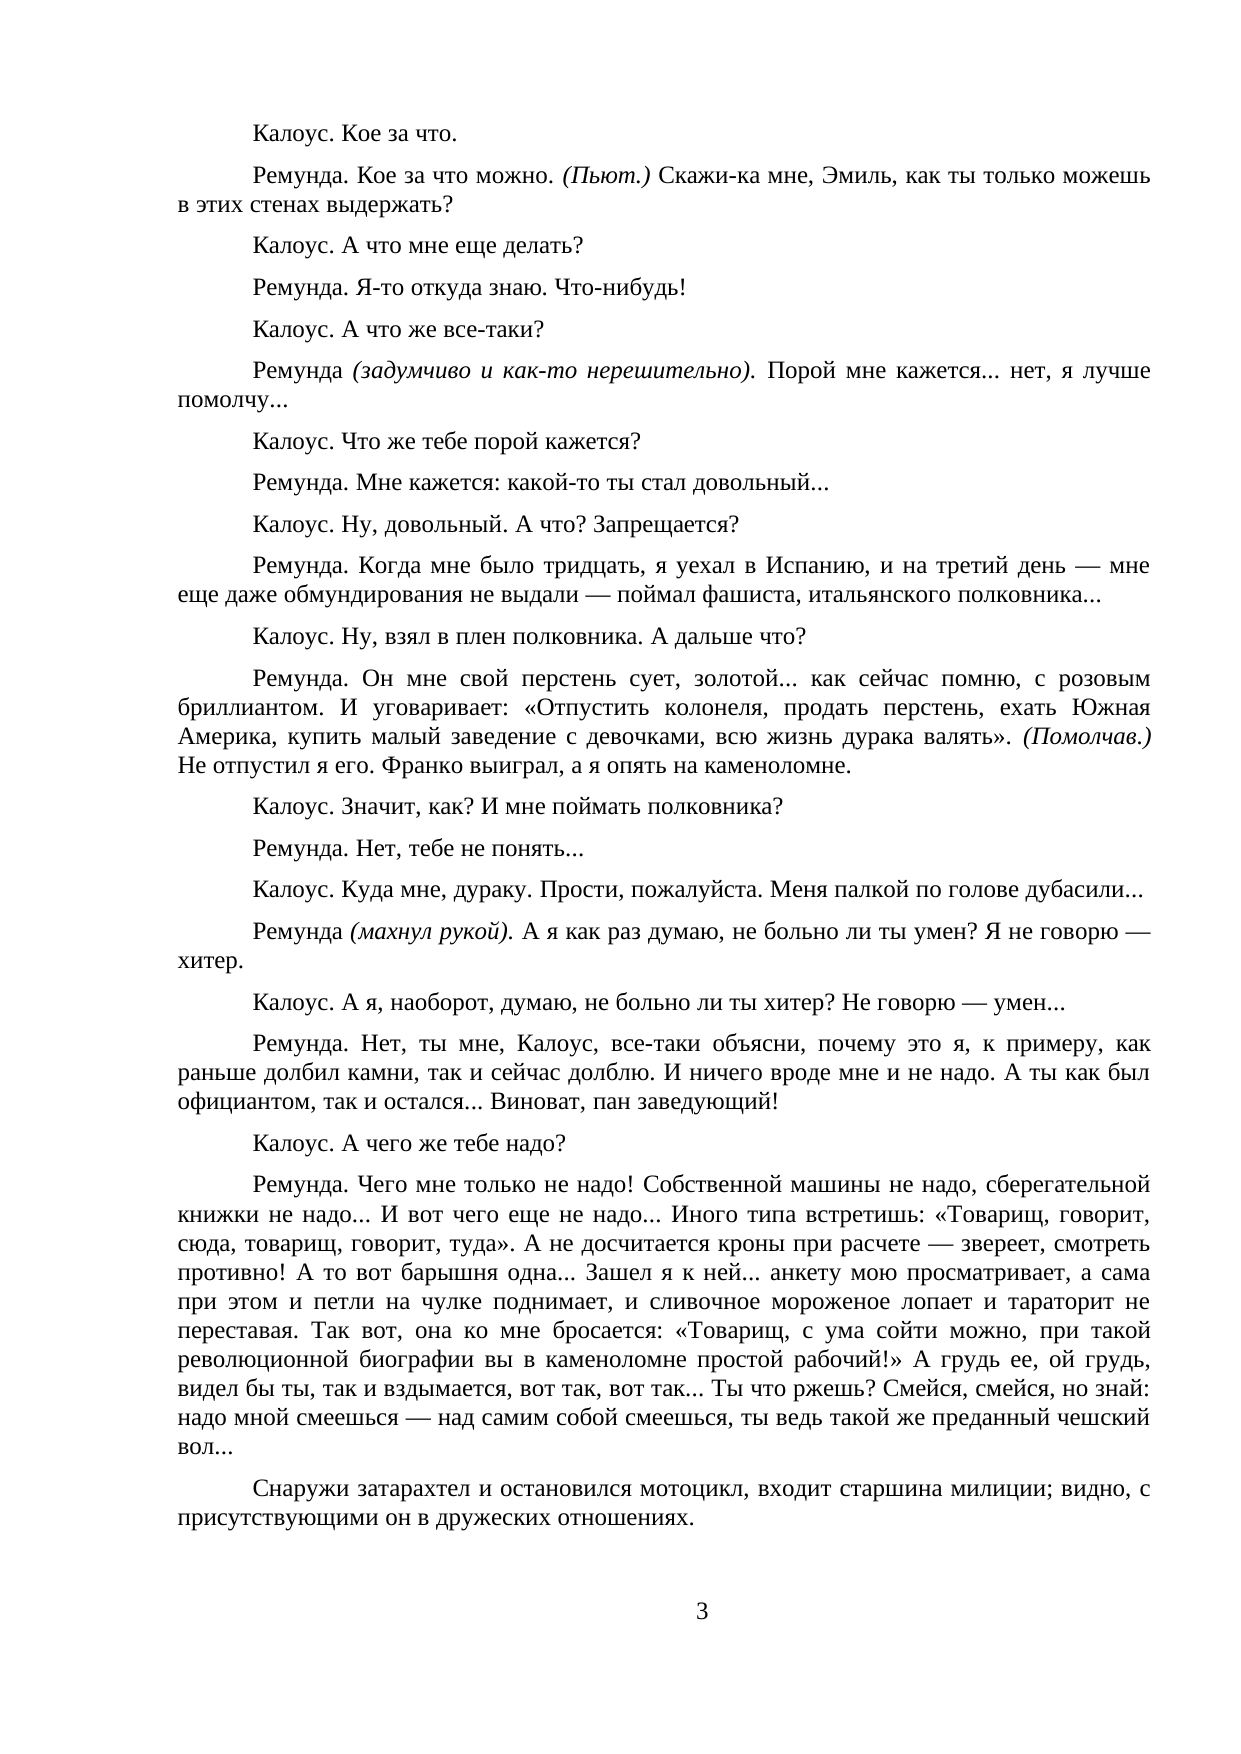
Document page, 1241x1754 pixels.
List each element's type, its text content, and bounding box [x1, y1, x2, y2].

text Ремунда (махнул рукой). А я как раз думаю, не больно ли ты умен? Я не говорю — хитер. [177, 916, 1152, 974]
text Калоус. А что же все-таки? [177, 313, 1152, 342]
text Ремунда. Мне кажется: какой-то ты стал довольный... [177, 467, 1152, 496]
text Калоус. Что же тебе порой кажется? [177, 426, 1152, 455]
text Ремунда. Чего мне только не надо! Собственной машины не надо, сберегательной книжки не надо... И вот чего еще не надо... Иного типа встретишь: «Товарищ, говорит, сюда, товарищ, говорит, туда». А не досчитается кроны при расчете — звереет, смотреть противно! А то вот барышня одна... Зашел я к ней... анкету мою просматривает, а сама при этом и петли на чулке поднимает, и сливочное мороженое лопает и тараторит не переставая. Так вот, она ко мне бросается: «Товарищ, с ума сойти можно, при такой революционной биографии вы в каменоломне простой рабочий!» А грудь ее, ой грудь, видел бы ты, так и вздымается, вот так, вот так... Ты что ржешь? Смейся, смейся, но знай: надо мной смеешься — над самим собой смеешься, ты ведь такой же преданный чешский вол... [177, 1169, 1152, 1460]
text Калоус. А чего же тебе надо? [177, 1128, 1152, 1157]
text Калоус. Значит, как? И мне поймать полковника? [177, 791, 1152, 820]
text Калоус. Ну, взял в плен полковника. А дальше что? [177, 621, 1152, 650]
text Калоус. Куда мне, дураку. Прости, пожалуйста. Меня палкой по голове дубасили... [177, 874, 1152, 903]
text Калоус. А я, наоборот, думаю, не больно ли ты хитер? Не говорю — умен... [177, 987, 1152, 1016]
text Калоус. Кое за что. [177, 118, 1152, 147]
text Снаружи затарахтел и остановился мотоцикл, входит старшина милиции; видно, с присутствующими он в дружеских отношениях. [177, 1472, 1152, 1531]
text Ремунда. Нет, ты мне, Калоус, все-таки объясни, почему это я, к примеру, как раньше долбил камни, так и сейчас долблю. И ничего вроде мне и не надо. А ты как был официантом, так и остался... Виноват, пан заведующий! [177, 1028, 1152, 1115]
text Ремунда. Когда мне было тридцать, я уехал в Испанию, и на третий день — мне еще даже обмундирования не выдали — поймал фашиста, итальянского полковника... [177, 550, 1152, 608]
text Ремунда (задумчиво и как-то нерешительно). Порой мне кажется... нет, я лучше помолчу... [177, 355, 1152, 413]
text Ремунда. Я-то откуда знаю. Что-нибудь! [177, 272, 1152, 301]
text Ремунда. Нет, тебе не понять... [177, 833, 1152, 862]
text Калоус. Ну, довольный. А что? Запрещается? [177, 509, 1152, 538]
text Ремунда. Он мне свой перстень сует, золотой... как сейчас помню, с розовым бриллиантом. И уговаривает: «Отпустить колонеля, продать перстень, ехать Южная Америка, купить малый заведение с девочками, всю жизнь дурака валять». (Помолчав.) Не отпустил я его. Франко выиграл, а я опять на каменоломне. [177, 662, 1152, 779]
text Ремунда. Кое за что можно. (Пьют.) Скажи-ка мне, Эмиль, как ты только можешь в этих стенах выдержать? [177, 160, 1152, 218]
text Калоус. А что мне еще делать? [177, 230, 1152, 259]
